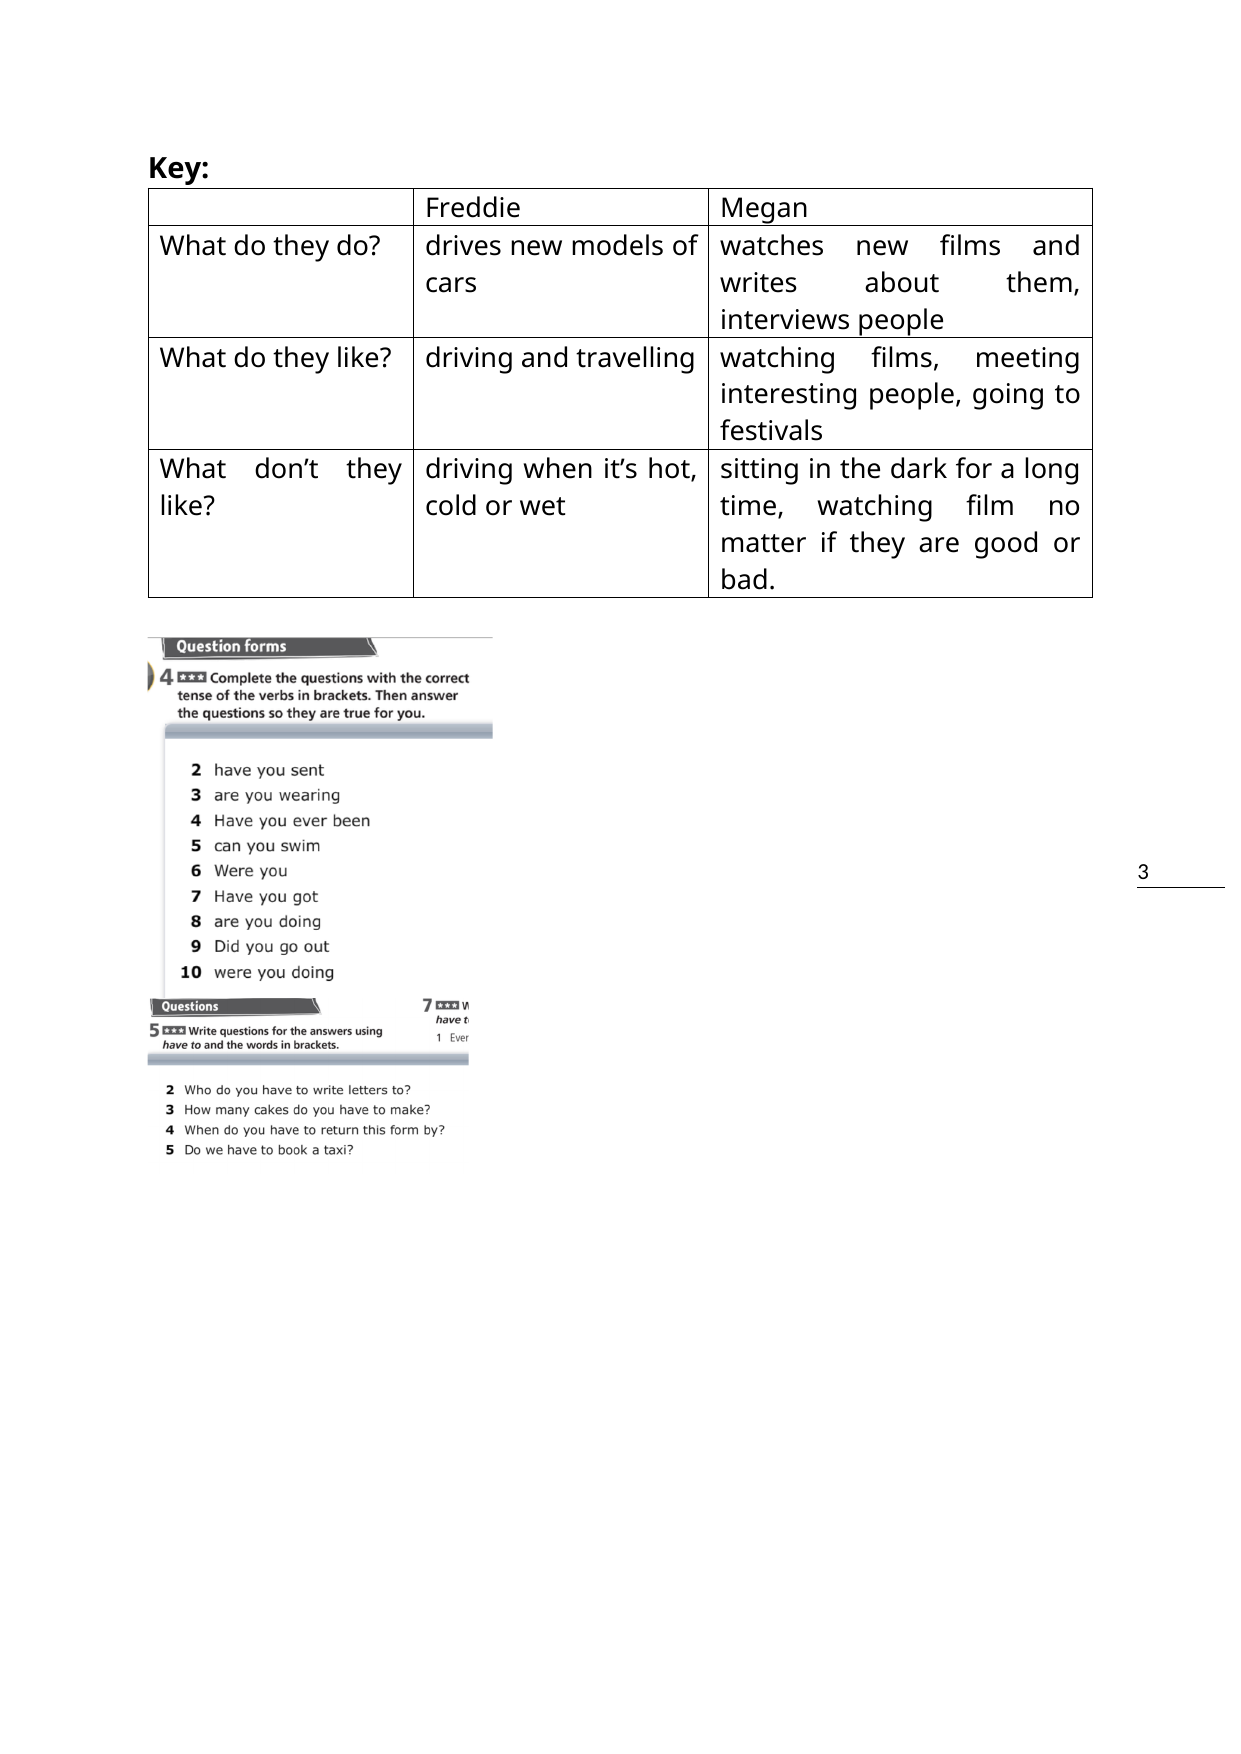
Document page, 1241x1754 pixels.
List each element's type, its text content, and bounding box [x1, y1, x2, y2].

table_cell drives new models of cars [414, 226, 708, 337]
table_cell watches new films and writes about them, interviews people [709, 226, 1092, 337]
table_cell What do they like? [149, 338, 413, 449]
picture [147, 637, 493, 1174]
table_cell driving when it’s hot, cold or wet [414, 450, 708, 597]
table_header Freddie [414, 189, 708, 225]
table_cell What do they do? [149, 226, 413, 337]
table_cell driving and travelling [414, 338, 708, 449]
table_cell watching films, meeting interesting people, going to festivals [709, 338, 1092, 449]
text Key: [148, 148, 1093, 187]
table_cell What don’t they like? [149, 450, 413, 597]
table_header Megan [709, 189, 1092, 225]
table_cell sitting in the dark for a long time, watching film no matter if they are good or bad. [709, 450, 1092, 597]
table_header [149, 189, 413, 225]
